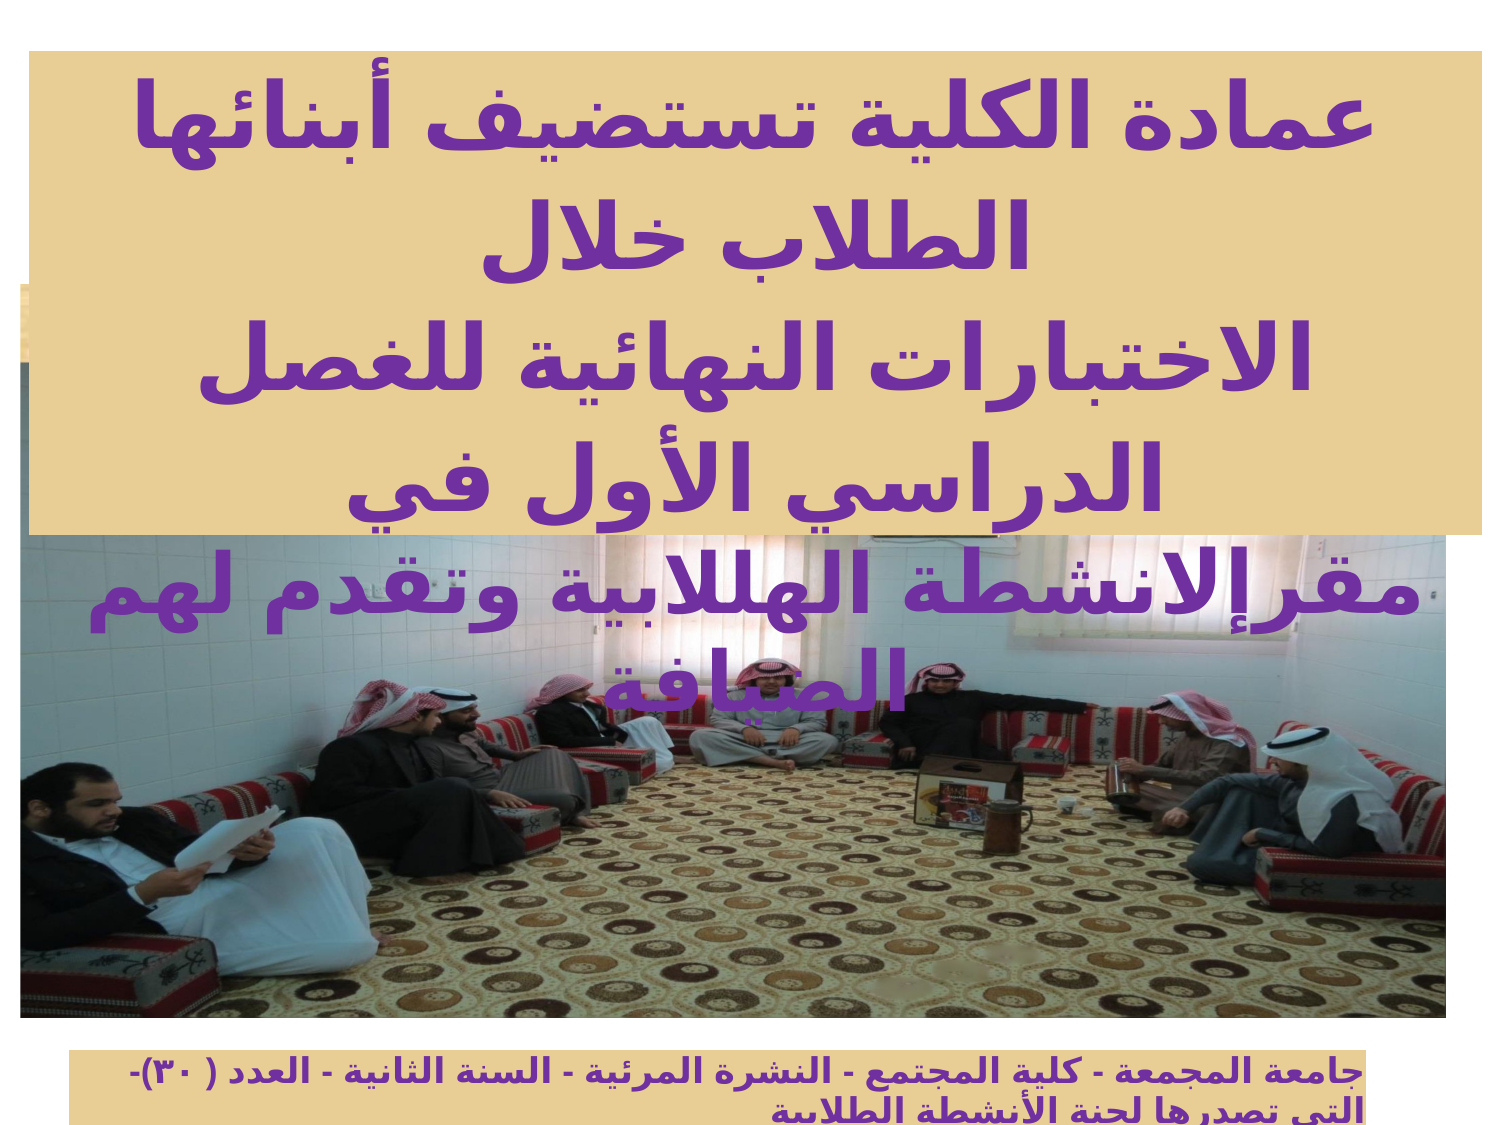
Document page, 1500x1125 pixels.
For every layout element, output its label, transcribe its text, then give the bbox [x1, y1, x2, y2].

subtitle مقرإلانشطة الهللابية وتقدم لهم الضيافة [29, 535, 1482, 731]
subtitle عمادة الكلية تستضيف أبنائها الطلاب خلال الاختبارات النهائية للغصل الدراسي الأول في [29, 51, 1482, 535]
picture [20, 284, 1446, 1018]
